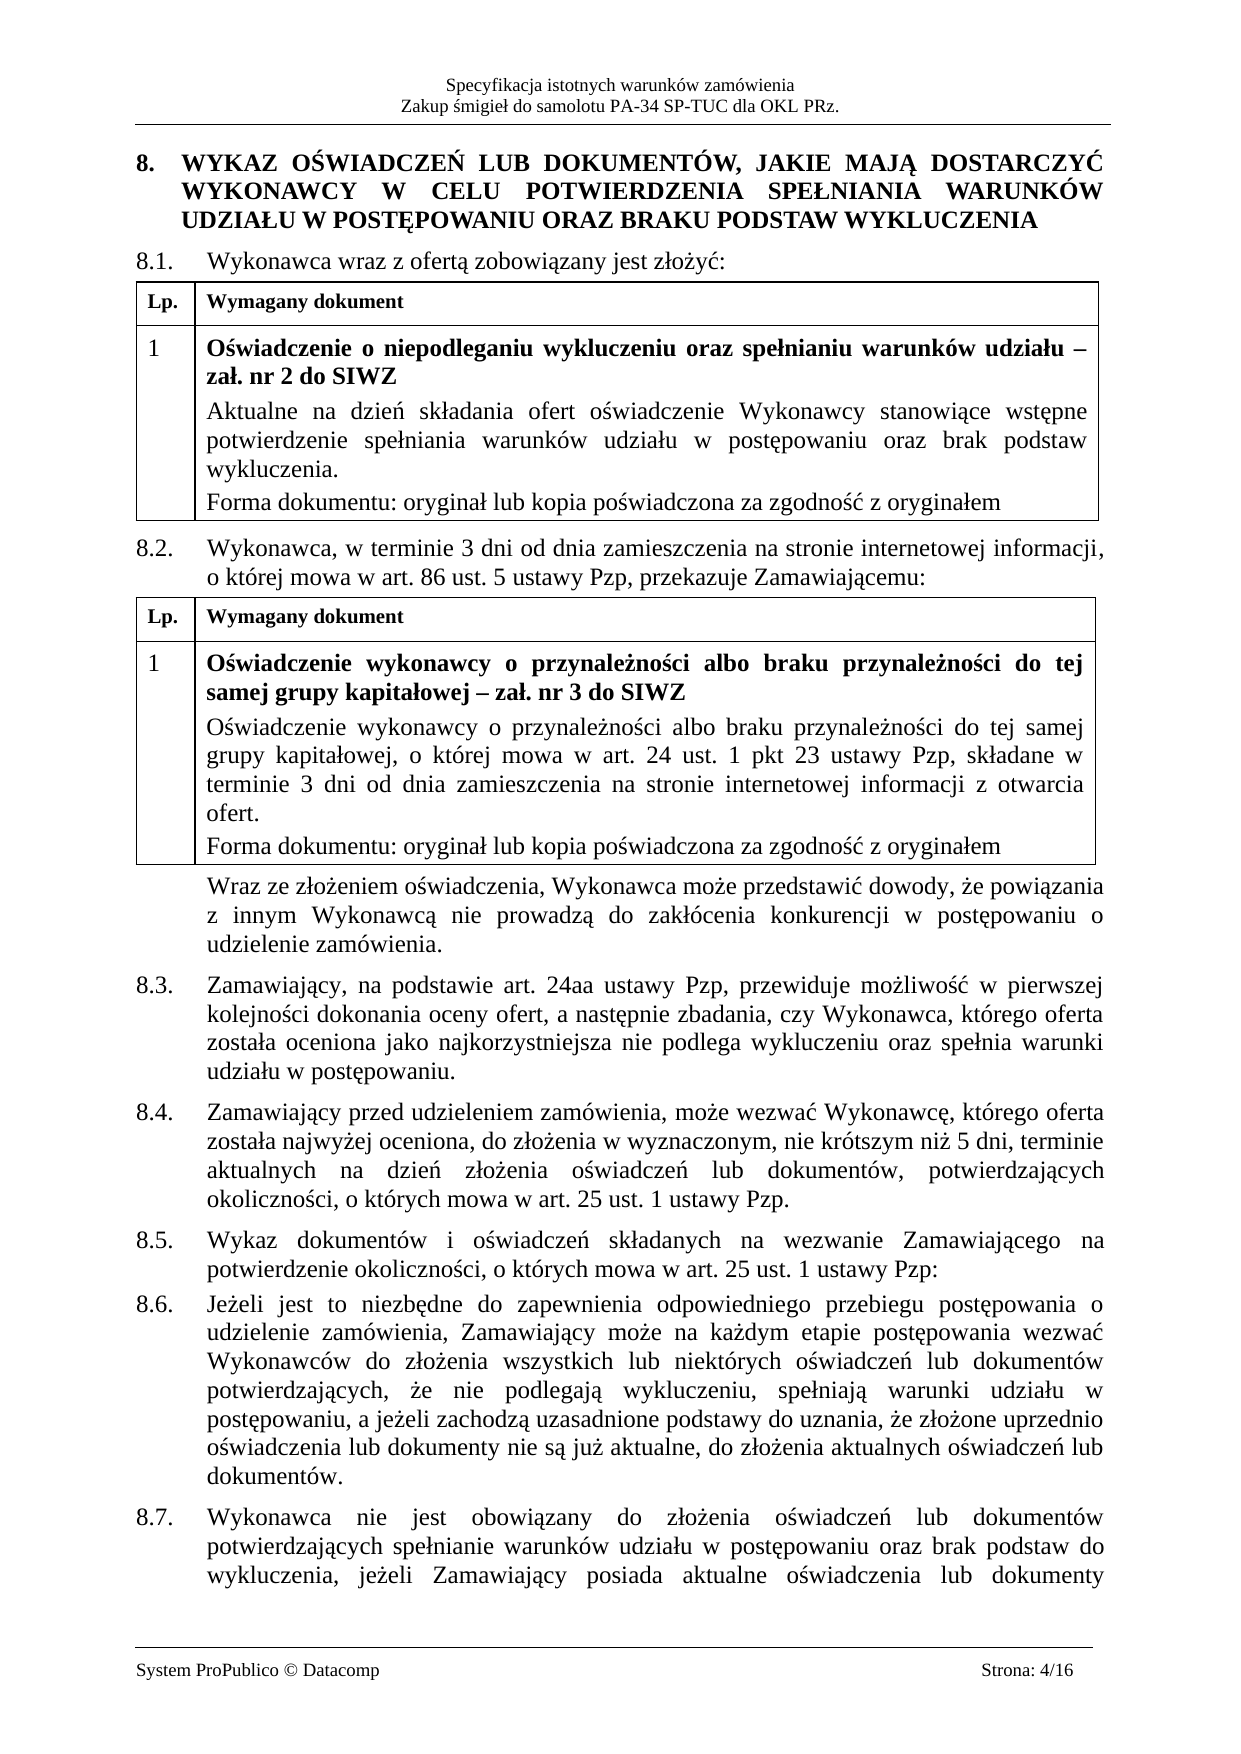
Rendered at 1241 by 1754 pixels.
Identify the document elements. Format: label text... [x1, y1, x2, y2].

table_header Wymagany dokument [196, 598, 1095, 641]
table_header Lp. [137, 283, 194, 325]
subtitle Wraz ze złożeniem oświadczenia, Wykonawca może przedstawić dowody, że powiązania z innym Wykonawcą nie prowadzą do zakłócenia konkurencji w postępowaniu o udzielenie zamówienia. [207, 871, 1104, 957]
subtitle Jeżeli jest to niezbędne do zapewnienia odpowiedniego przebiegu postępowania o udzielenie zamówienia, Zamawiający może na każdym etapie postępowania wezwać Wykonawców do złożenia wszystkich lub niektórych oświadczeń lub dokumentów potwierdzających, że nie podlegają wykluczeniu, spełniają warunki udziału w postępowaniu, a jeżeli zachodzą uzasadnione podstawy do uznania, że złożone uprzednio oświadczenia lub dokumenty nie są już aktualne, do złożenia aktualnych oświadczeń lub dokumentów. [136, 1289, 1104, 1490]
table_cell 1 [137, 642, 194, 864]
subtitle Wykonawca wraz z ofertą zobowiązany jest złożyć: [136, 246, 1104, 275]
table_cell Oświadczenie o niepodleganiu wykluczeniu oraz spełnianiu warunków udziału – zał. nr 2 do SIWZ Aktualne na dzień składania ofert oświadczenie Wykonawcy stanowiące wstępne potwierdzenie spełniania warunków udziału w postępowaniu oraz brak podstaw wykluczenia. Forma dokumentu: oryginał lub kopia poświadczona za zgodność z oryginałem [196, 326, 1098, 520]
subtitle Wykaz dokumentów i oświadczeń składanych na wezwanie Zamawiającego na potwierdzenie okoliczności, o których mowa w art. 25 ust. 1 ustawy Pzp: [136, 1225, 1104, 1282]
subtitle Wykonawca, w terminie 3 dni od dnia zamieszczenia na stronie internetowej informacji, o której mowa w art. 86 ust. 5 ustawy Pzp, przekazuje Zamawiającemu: [136, 533, 1104, 591]
table_cell 1 [137, 326, 194, 520]
subtitle Zamawiający przed udzieleniem zamówienia, może wezwać Wykonawcę, którego oferta została najwyżej oceniona, do złożenia w wyznaczonym, nie krótszym niż 5 dni, terminie aktualnych na dzień złożenia oświadczeń lub dokumentów, potwierdzających okoliczności, o których mowa w art. 25 ust. 1 ustawy Pzp. [136, 1097, 1104, 1212]
table_header Lp. [137, 598, 194, 641]
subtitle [136, 1502, 1104, 1589]
table_cell Oświadczenie wykonawcy o przynależności albo braku przynależności do tej samej grupy kapitałowej – zał. nr 3 do SIWZ Oświadczenie wykonawcy o przynależności albo braku przynależności do tej samej grupy kapitałowej, o której mowa w art. 24 ust. 1 pkt 23 ustawy Pzp, składane w terminie 3 dni od dnia zamieszczenia na stronie internetowej informacji z otwarcia ofert. Forma dokumentu: oryginał lub kopia poświadczona za zgodność z oryginałem [196, 642, 1095, 864]
subtitle Zamawiający, na podstawie art. 24aa ustawy Pzp, przewiduje możliwość w pierwszej kolejności dokonania oceny ofert, a następnie zbadania, czy Wykonawca, którego oferta została oceniona jako najkorzystniejsza nie podlega wykluczeniu oraz spełnia warunki udziału w postępowaniu. [136, 970, 1104, 1085]
table_header Wymagany dokument [196, 283, 1098, 325]
subtitle Wykaz oświadczeń lub dokumentów, jakie mają dostarczyć Wykonawcy w celu potwierdzenia spełniania warunków udziału w postępowaniu ORAZ BRAKU PODSTAW WYKLUCZENIA [136, 148, 1104, 234]
